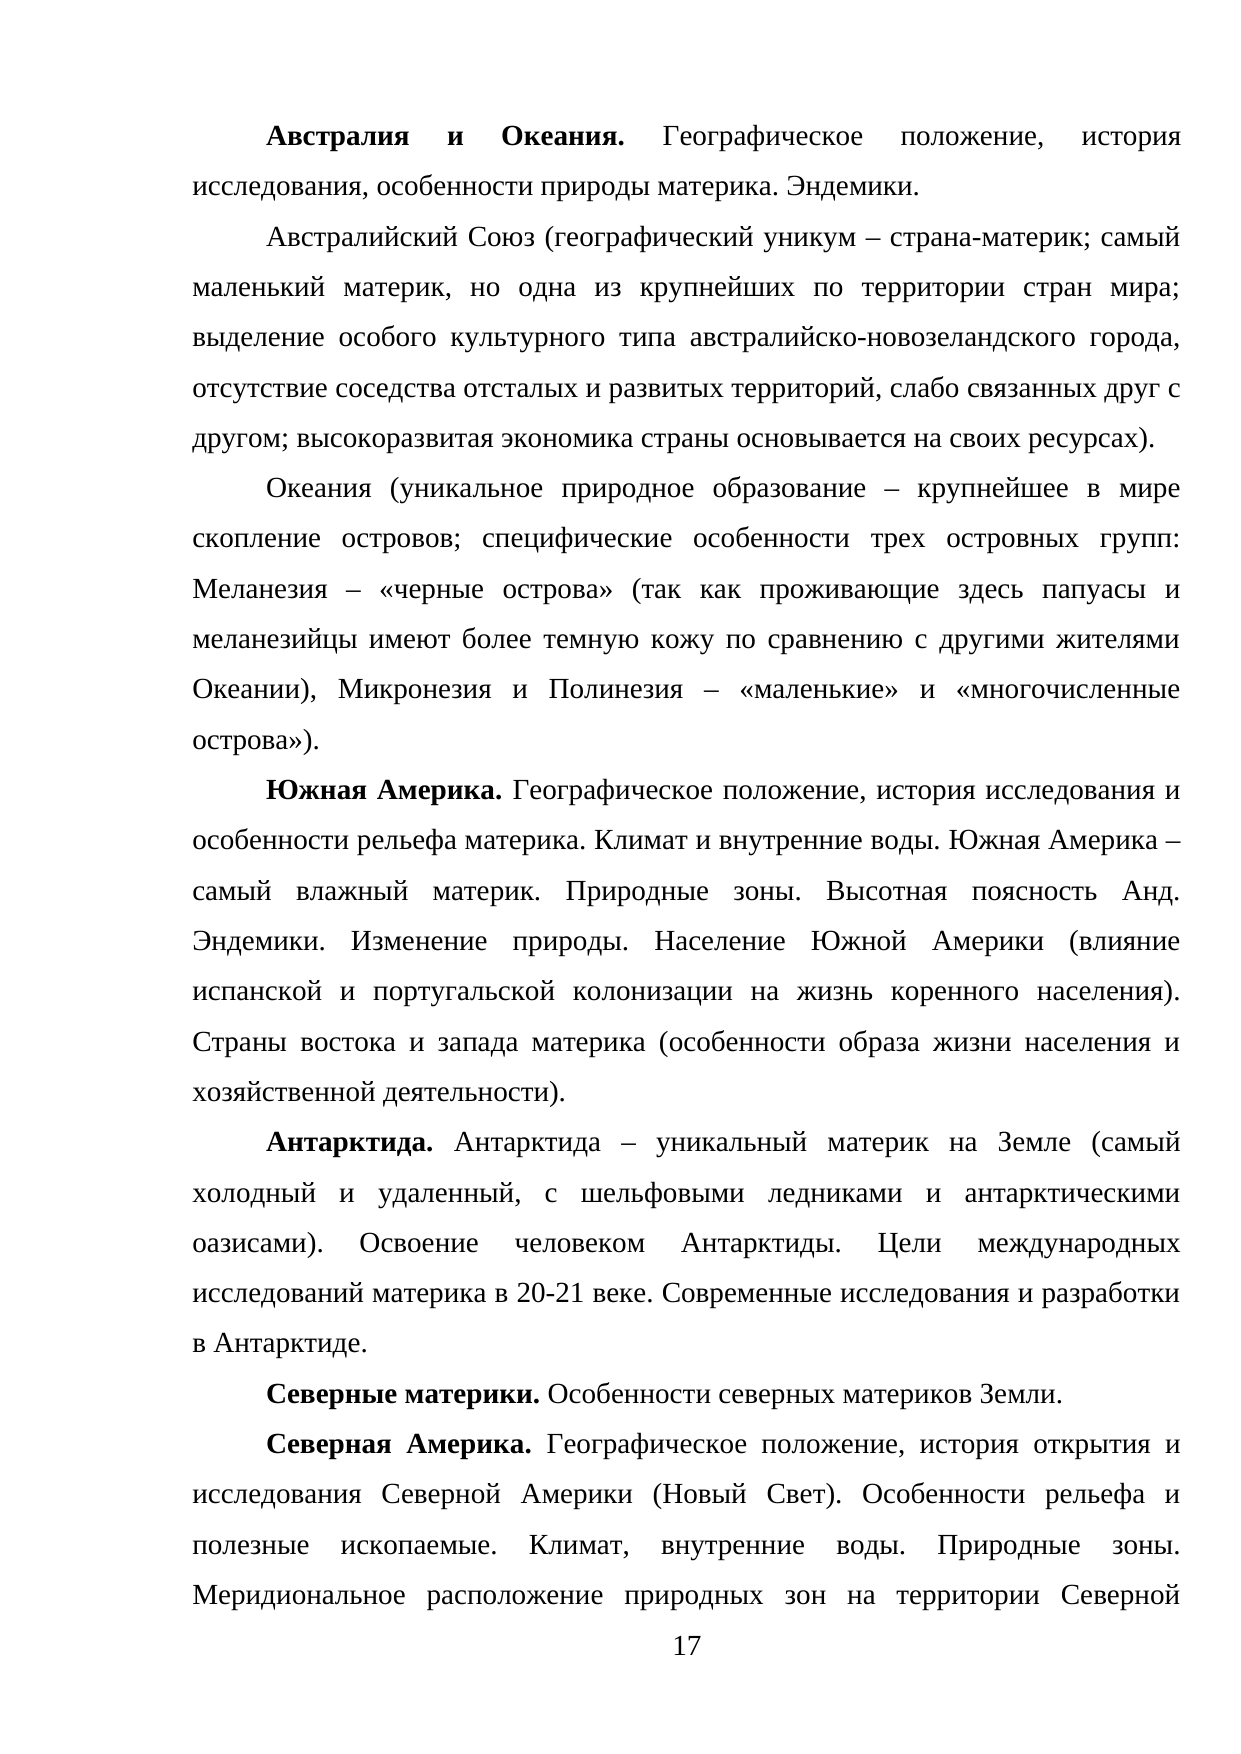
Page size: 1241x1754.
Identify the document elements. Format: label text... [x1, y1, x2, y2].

text Океания (уникальное природное образование – крупнейшее в мире скопление островов; специфические особенности трех островных групп: Меланезия – «черные острова» (так как проживающие здесь папуасы и меланезийцы имеют более темную кожу по сравнению с другими жителями Океании), Микронезия и Полинезия – «маленькие» и «многочисленные острова»). [192, 470, 1181, 755]
text Северные материки. Особенности северных материков Земли. [192, 1376, 1181, 1409]
text Австралия и Океания. Географическое положение, история исследования, особенности природы материка. Эндемики. [192, 118, 1181, 202]
text Южная Америка. Географическое положение, история исследования и особенности рельефа материка. Климат и внутренние воды. Южная Америка – самый влажный материк. Природные зоны. Высотная поясность Анд. Эндемики. Изменение природы. Население Южной Америки (влияние испанской и португальской колонизации на жизнь коренного населения). Страны востока и запада материка (особенности образа жизни населения и хозяйственной деятельности). [192, 772, 1181, 1108]
text Австралийский Союз (географический уникум – страна-материк; самый маленький материк, но одна из крупнейших по территории стран мира; выделение особого культурного типа австралийско-новозеландского города, отсутствие соседства отсталых и развитых территорий, слабо связанных друг с другом; высокоразвитая экономика страны основывается на своих ресурсах). [192, 219, 1181, 453]
text Антарктида. Антарктида – уникальный материк на Земле (самый холодный и удаленный, с шельфовыми ледниками и антарктическими оазисами). Освоение человеком Антарктиды. Цели международных исследований материка в 20-21 веке. Современные исследования и разработки в Антарктиде. [192, 1124, 1181, 1359]
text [192, 1426, 1181, 1611]
